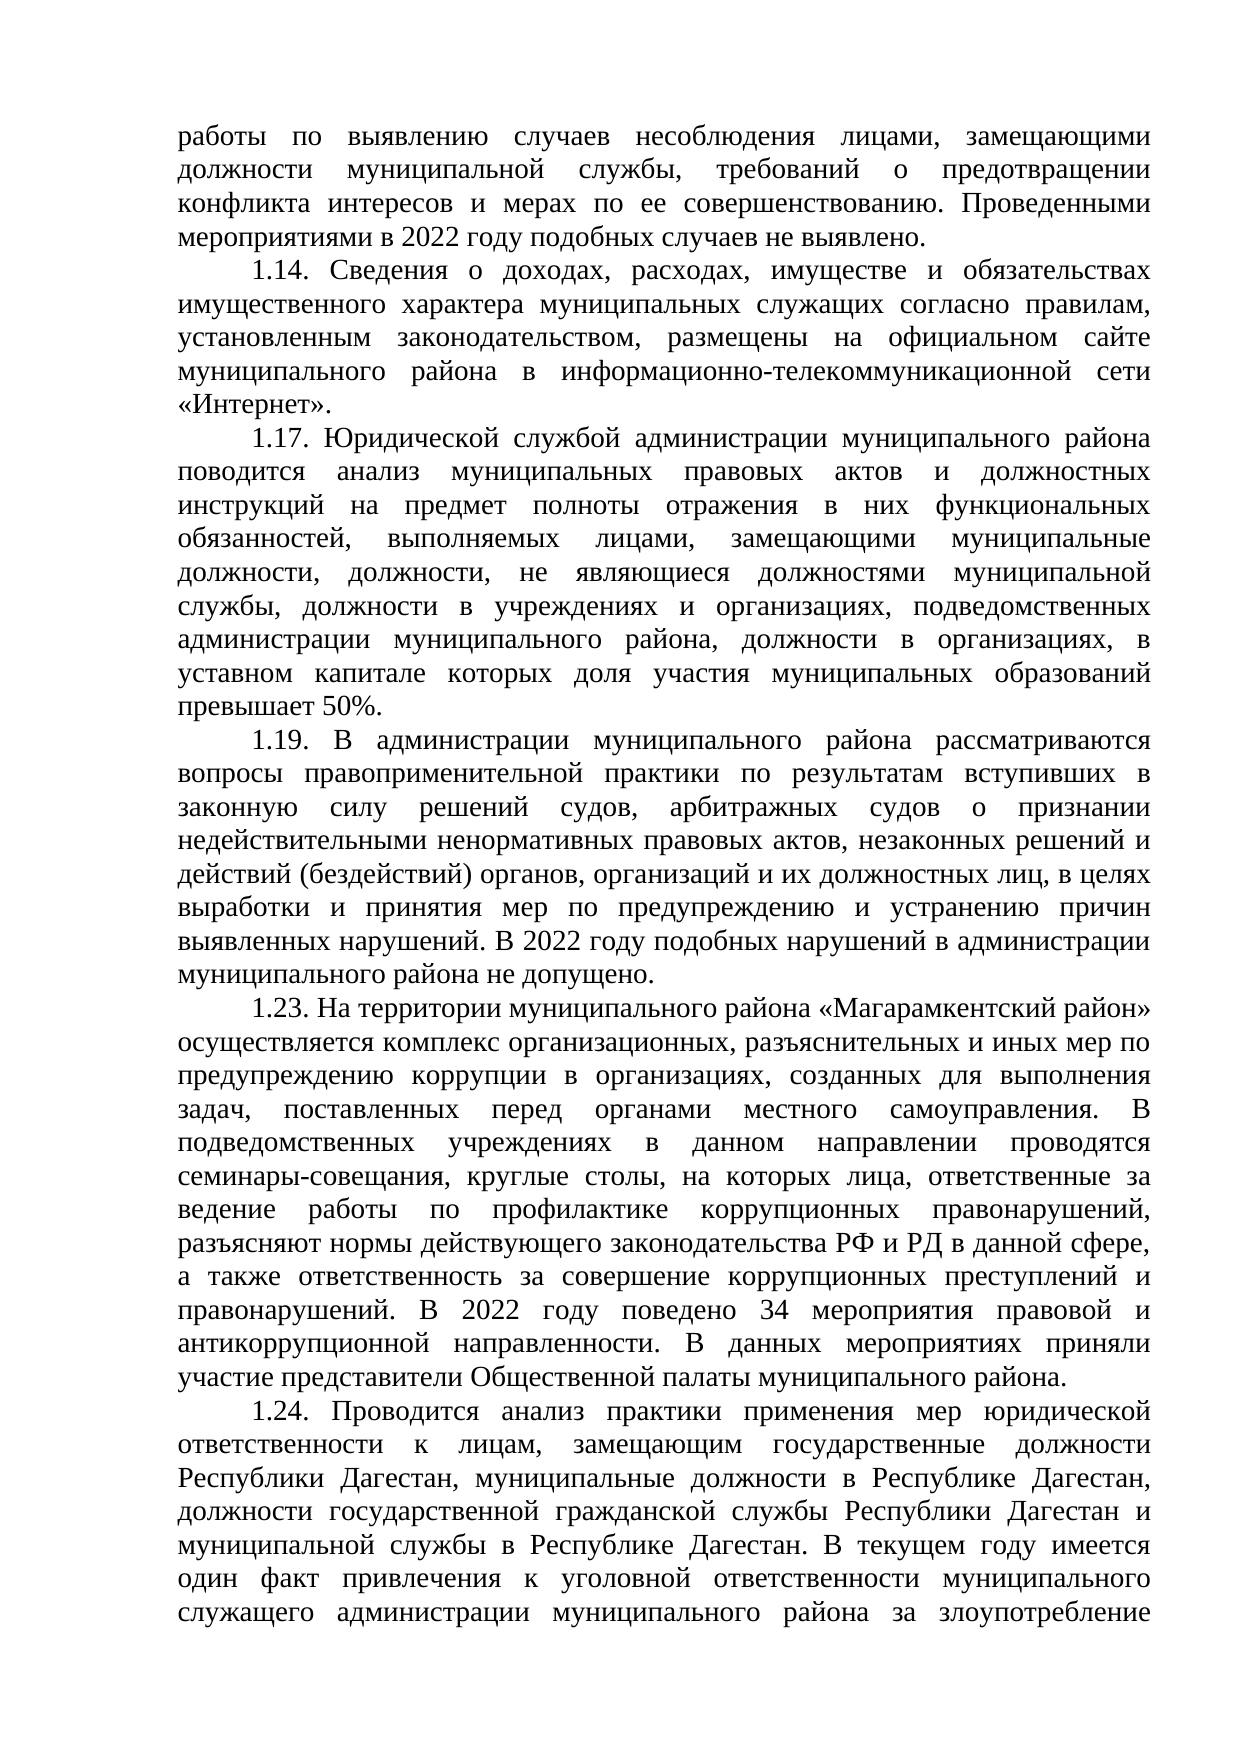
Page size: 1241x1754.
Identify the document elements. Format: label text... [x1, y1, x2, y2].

text 1.19. В администрации муниципального района рассматриваются вопросы правоприменительной практики по результатам вступивших в законную силу решений судов, арбитражных судов о признании недействительными ненормативных правовых актов, незаконных решений и действий (бездействий) органов, организаций и их должностных лиц, в целях выработки и принятия мер по предупреждению и устранению причин выявленных нарушений. В 2022 году подобных нарушений в администрации муниципального района не допущено. [177, 722, 1152, 990]
text 1.23. На территории муниципального района «Магарамкентский район» осуществляется комплекс организационных, разъяснительных и иных мер по предупреждению коррупции в организациях, созданных для выполнения задач, поставленных перед органами местного самоуправления. В подведомственных учреждениях в данном направлении проводятся семинары-совещания, круглые столы, на которых лица, ответственные за ведение работы по профилактике коррупционных правонарушений, разъясняют нормы действующего законодательства РФ и РД в данной сфере, а также ответственность за совершение коррупционных преступлений и правонарушений. В 2022 году поведено 34 мероприятия правовой и антикоррупционной направленности. В данных мероприятиях приняли участие представители Общественной палаты муниципального района. [177, 990, 1152, 1393]
text 1.17. Юридической службой администрации муниципального района поводится анализ муниципальных правовых актов и должностных инструкций на предмет полноты отражения в них функциональных обязанностей, выполняемых лицами, замещающими муниципальные должности, должности, не являющиеся должностями муниципальной службы, должности в учреждениях и организациях, подведомственных администрации муниципального района, должности в организациях, в уставном капитале которых доля участия муниципальных образований превышает 50%. [177, 420, 1152, 722]
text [177, 118, 1152, 252]
text 1.14. Сведения о доходах, расходах, имуществе и обязательствах имущественного характера муниципальных служащих согласно правилам, установленным законодательством, размещены на официальном сайте муниципального района в информационно-телекоммуникационной сети «Интернет». [177, 252, 1152, 420]
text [177, 1393, 1152, 1627]
